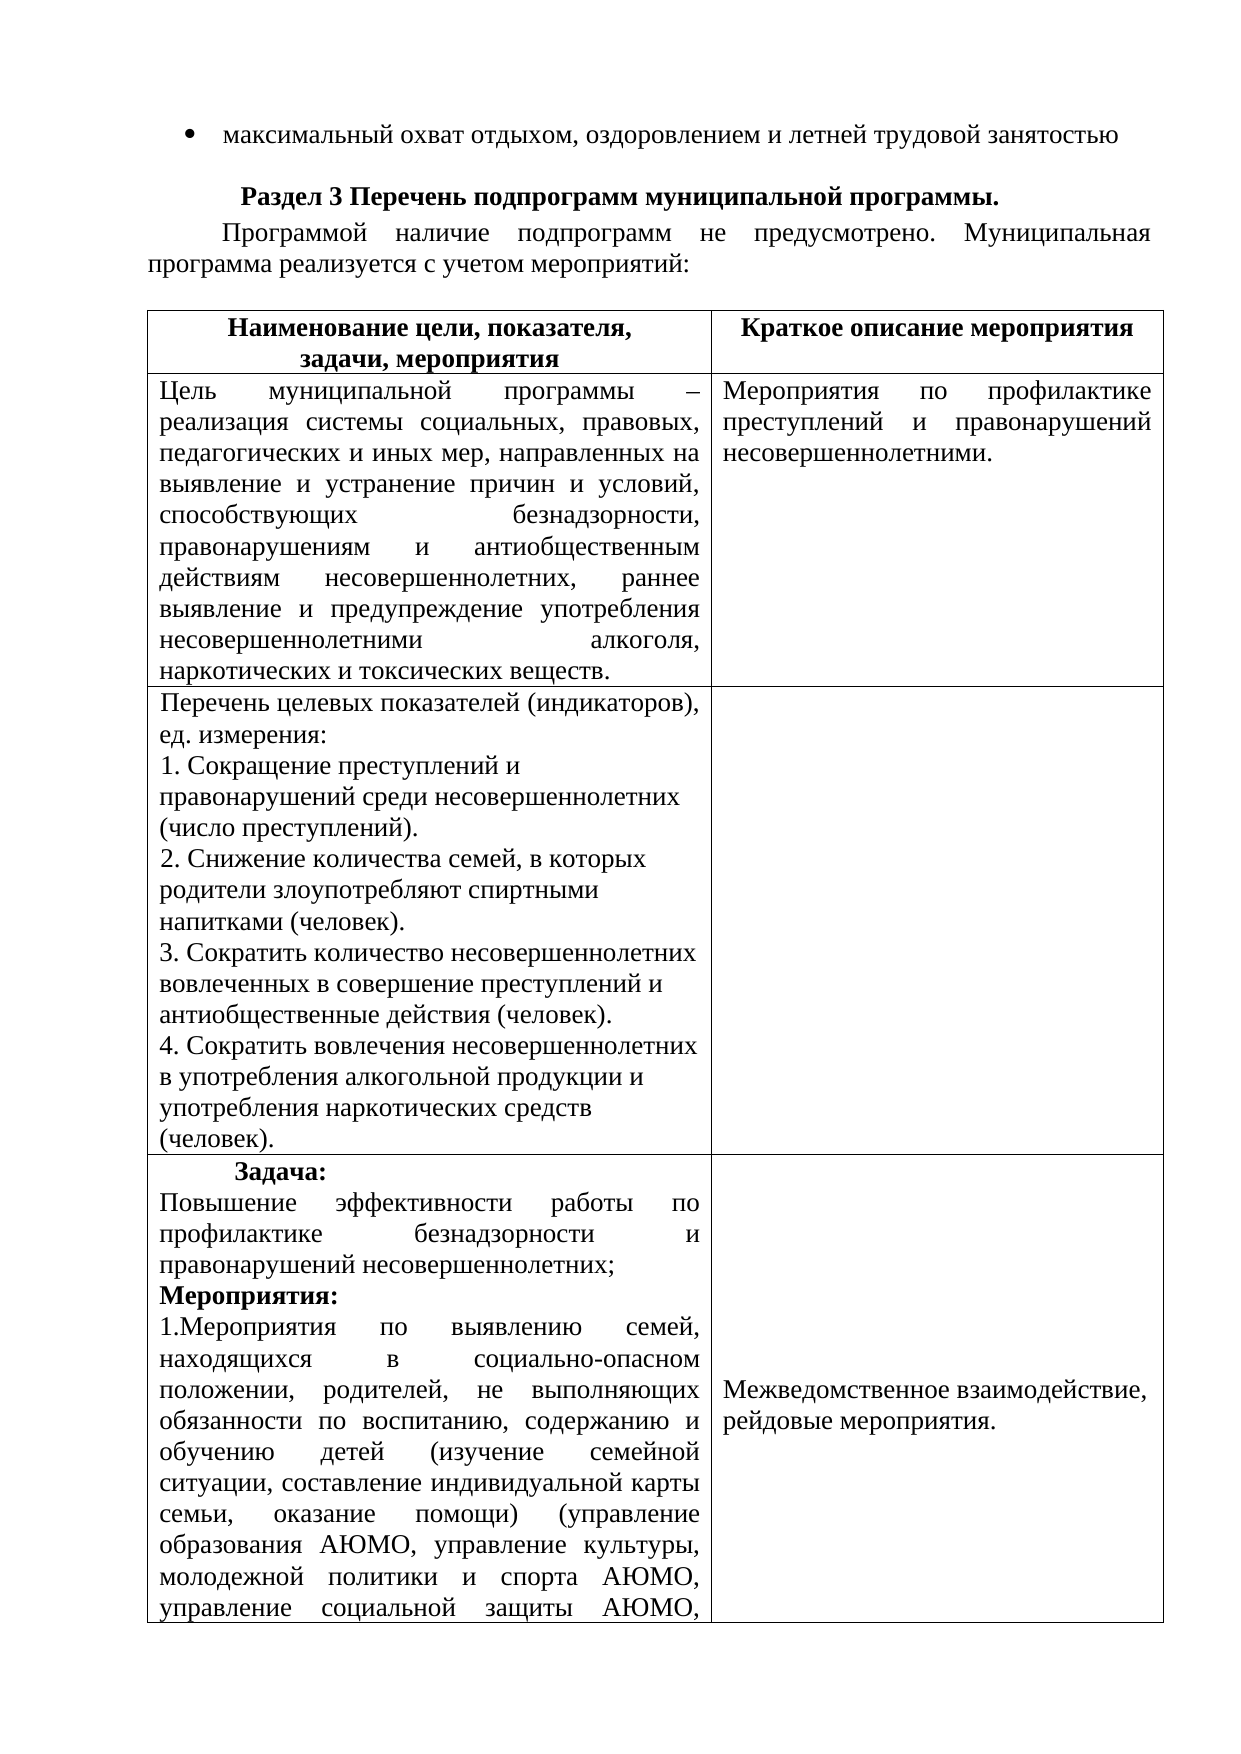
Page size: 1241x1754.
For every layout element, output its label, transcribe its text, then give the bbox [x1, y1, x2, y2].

table_header Краткое описание мероприятия [712, 311, 1163, 373]
table_header Наименование цели, показателя, задачи, мероприятия [148, 311, 711, 373]
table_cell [712, 1155, 1163, 1622]
table_cell Мероприятия по профилактике преступлений и правонарушений несовершеннолетними. [712, 374, 1163, 686]
table_cell Цель муниципальной программы – реализация системы социальных, правовых, педагогических и иных мер, направленных на выявление и устранение причин и условий, способствующих безнадзорности, правонарушениям и антиобщественным действиям несовершеннолетних, раннее выявление и предупреждение употребления несовершеннолетними алкоголя, наркотических и токсических веществ. [148, 374, 711, 686]
table_cell Перечень целевых показателей (индикаторов), ед. измерения: 1. Сокращение преступлений и правонарушений среди несовершеннолетних (число преступлений). 2. Снижение количества семей, в которых родители злоупотребляют спиртными напитками (человек). 3. Сократить количество несовершеннолетних вовлеченных в совершение преступлений и антиобщественные действия (человек). 4. Сократить вовлечения несовершеннолетних в употребления алкогольной продукции и употребления наркотических средств (человек). [148, 687, 711, 1154]
list максимальный охват отдыхом, оздоровлением и летней трудовой занятостью [185, 118, 1152, 149]
text Раздел 3 Перечень подпрограмм муниципальной программы. [89, 181, 1152, 212]
table_cell [712, 687, 1163, 1154]
text Программой наличие подпрограмм не предусмотрено. Муниципальная программа реализуется с учетом мероприятий: [148, 216, 1152, 278]
